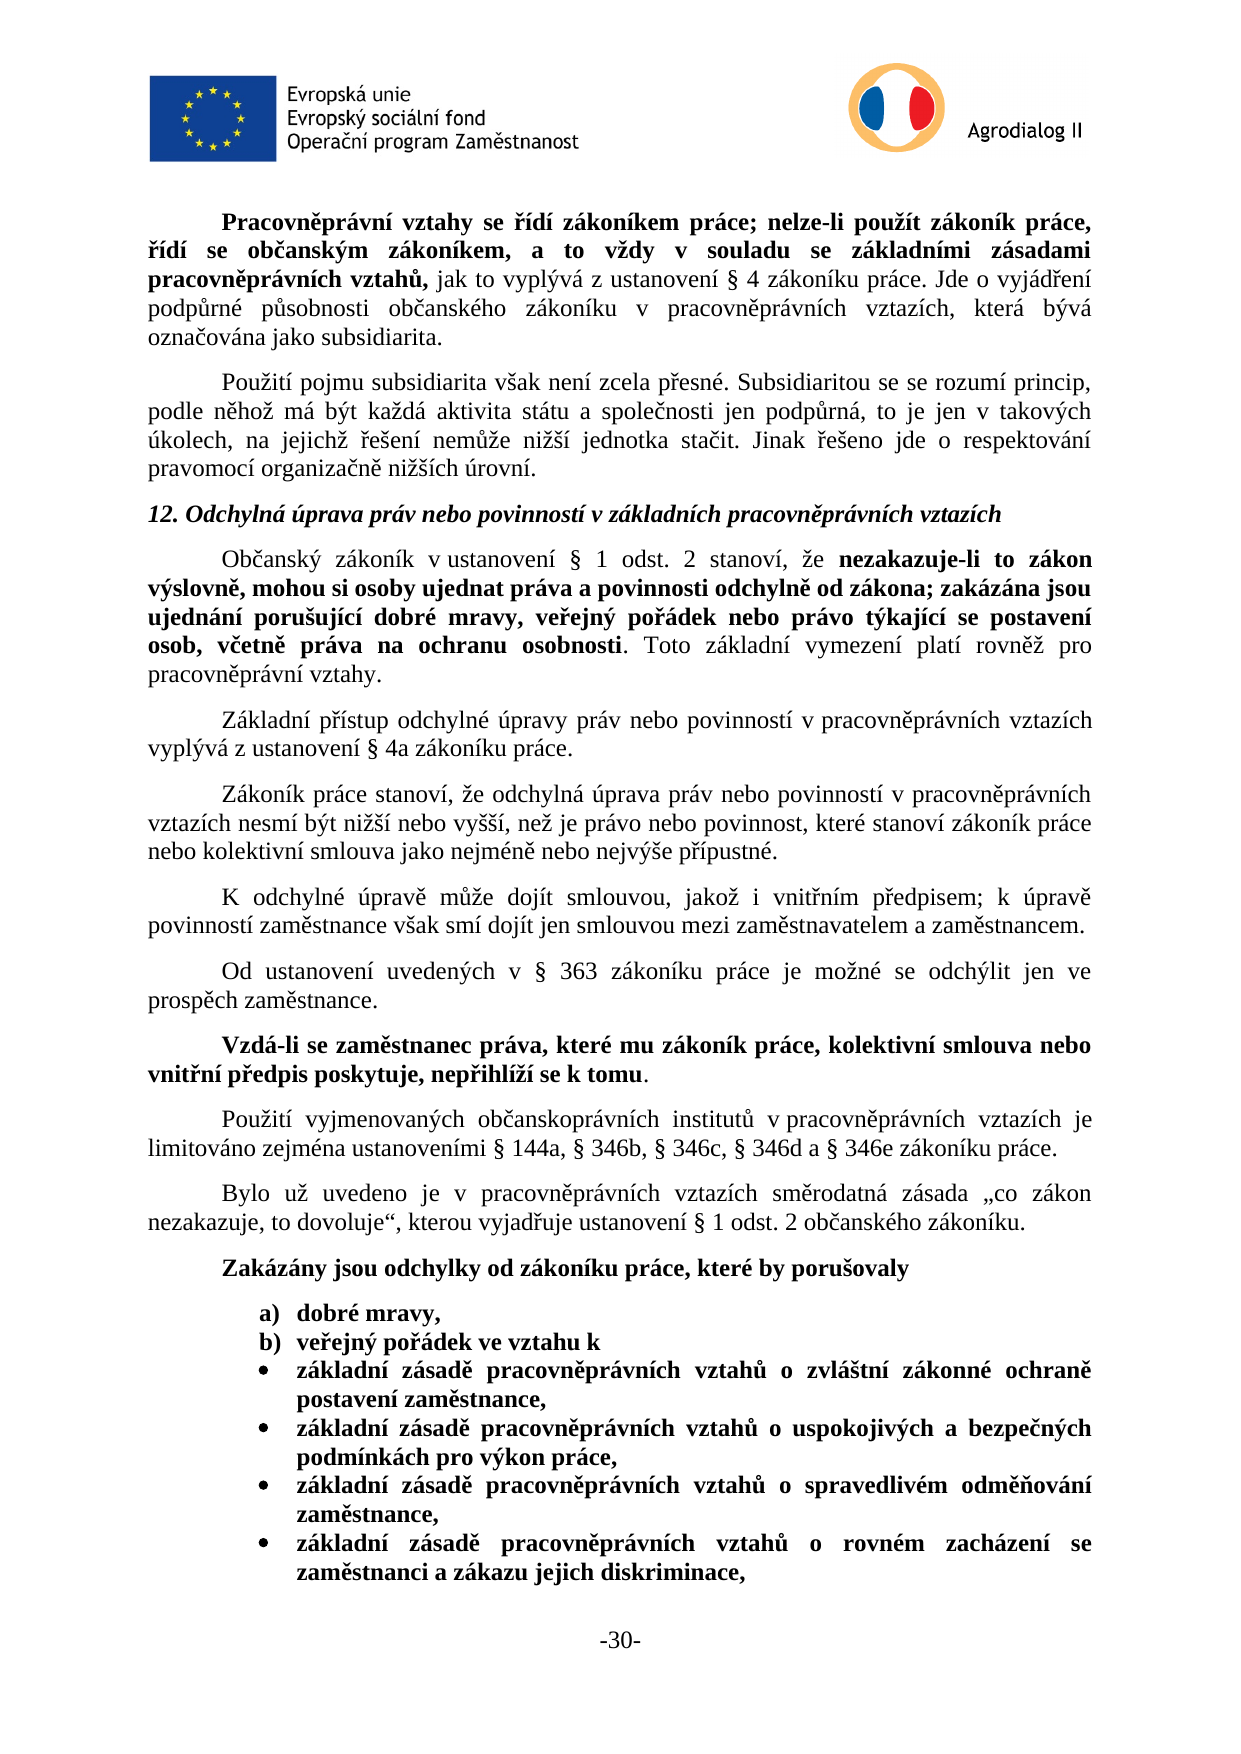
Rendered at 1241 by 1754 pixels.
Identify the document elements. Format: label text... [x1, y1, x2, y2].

text 12. Odchylná úprava práv nebo povinností v základních pracovněprávních vztazích [148, 499, 1092, 528]
list základní zásadě pracovněprávních vztahů o zvláštní zákonné ochraně postavení zaměstnance, [259, 1356, 1092, 1413]
text Použití pojmu subsidiarita však není zcela přesné. Subsidiaritou se se rozumí princip, podle něhož má být každá aktivita státu a společnosti jen podpůrná, to je jen v takových úkolech, na jejichž řešení nemůže nižší jednotka stačit. Jinak řešeno jde o respektování pravomocí organizačně nižších úrovní. [148, 367, 1092, 482]
text Základní přístup odchylné úpravy práv nebo povinností v pracovněprávních vztazích vyplývá z ustanovení § 4a zákoníku práce. [148, 705, 1092, 762]
picture [147, 73, 579, 164]
text Použití vyjmenovaných občanskoprávních institutů v pracovněprávních vztazích je limitováno zejména ustanoveními § 144a, § 346b, § 346c, § 346d a § 346e zákoníku práce. [148, 1104, 1092, 1162]
text Vzdá-li se zaměstnanec práva, které mu zákoník práce, kolektivní smlouva nebo vnitřní předpis poskytuje, nepřihlíží se k tomu. [148, 1030, 1092, 1088]
text K odchylné úpravě může dojít smlouvou, jakož i vnitřním předpisem; k úpravě povinností zaměstnance však smí dojít jen smlouvou mezi zaměstnavatelem a zaměstnancem. [148, 882, 1092, 939]
list dobré mravy, [259, 1298, 1092, 1327]
text Zakázány jsou odchylky od zákoníku práce, které by porušovaly [148, 1253, 1092, 1281]
picture [833, 53, 1089, 157]
text Zákoník práce stanoví, že odchylná úprava práv nebo povinností v pracovněprávních vztazích nesmí být nižší nebo vyšší, než je právo nebo povinnost, které stanoví zákoník práce nebo kolektivní smlouva jako nejméně nebo nejvýše přípustné. [148, 779, 1092, 865]
text Pracovněprávní vztahy se řídí zákoníkem práce; nelze-li použít zákoník práce, řídí se občanským zákoníkem, a to vždy v souladu se základními zásadami pracovněprávních vztahů, jak to vyplývá z ustanovení § 4 zákoníku práce. Jde o vyjádření podpůrné působnosti občanského zákoníku v pracovněprávních vztazích, která bývá označována jako subsidiarita. [148, 207, 1092, 351]
text Bylo už uvedeno je v pracovněprávních vztazích směrodatná zásada „co zákon nezakazuje, to dovoluje“, kterou vyjadřuje ustanovení § 1 odst. 2 občanského zákoníku. [148, 1178, 1092, 1236]
list veřejný pořádek ve vztahu k [259, 1327, 1092, 1356]
list základní zásadě pracovněprávních vztahů o rovném zacházení se zaměstnanci a zákazu jejich diskriminace, [259, 1528, 1092, 1586]
list základní zásadě pracovněprávních vztahů o spravedlivém odměňování zaměstnance, [259, 1471, 1092, 1528]
text Občanský zákoník v ustanovení § 1 odst. 2 stanoví, že nezakazuje-li to zákon výslovně, mohou si osoby ujednat práva a povinnosti odchylně od zákona; zakázána jsou ujednání porušující dobré mravy, veřejný pořádek nebo právo týkající se postavení osob, včetně práva na ochranu osobnosti. Toto základní vymezení platí rovněž pro pracovněprávní vztahy. [148, 544, 1092, 688]
text Od ustanovení uvedených v § 363 zákoníku práce je možné se odchýlit jen ve prospěch zaměstnance. [148, 956, 1092, 1013]
list základní zásadě pracovněprávních vztahů o uspokojivých a bezpečných podmínkách pro výkon práce, [259, 1413, 1092, 1471]
